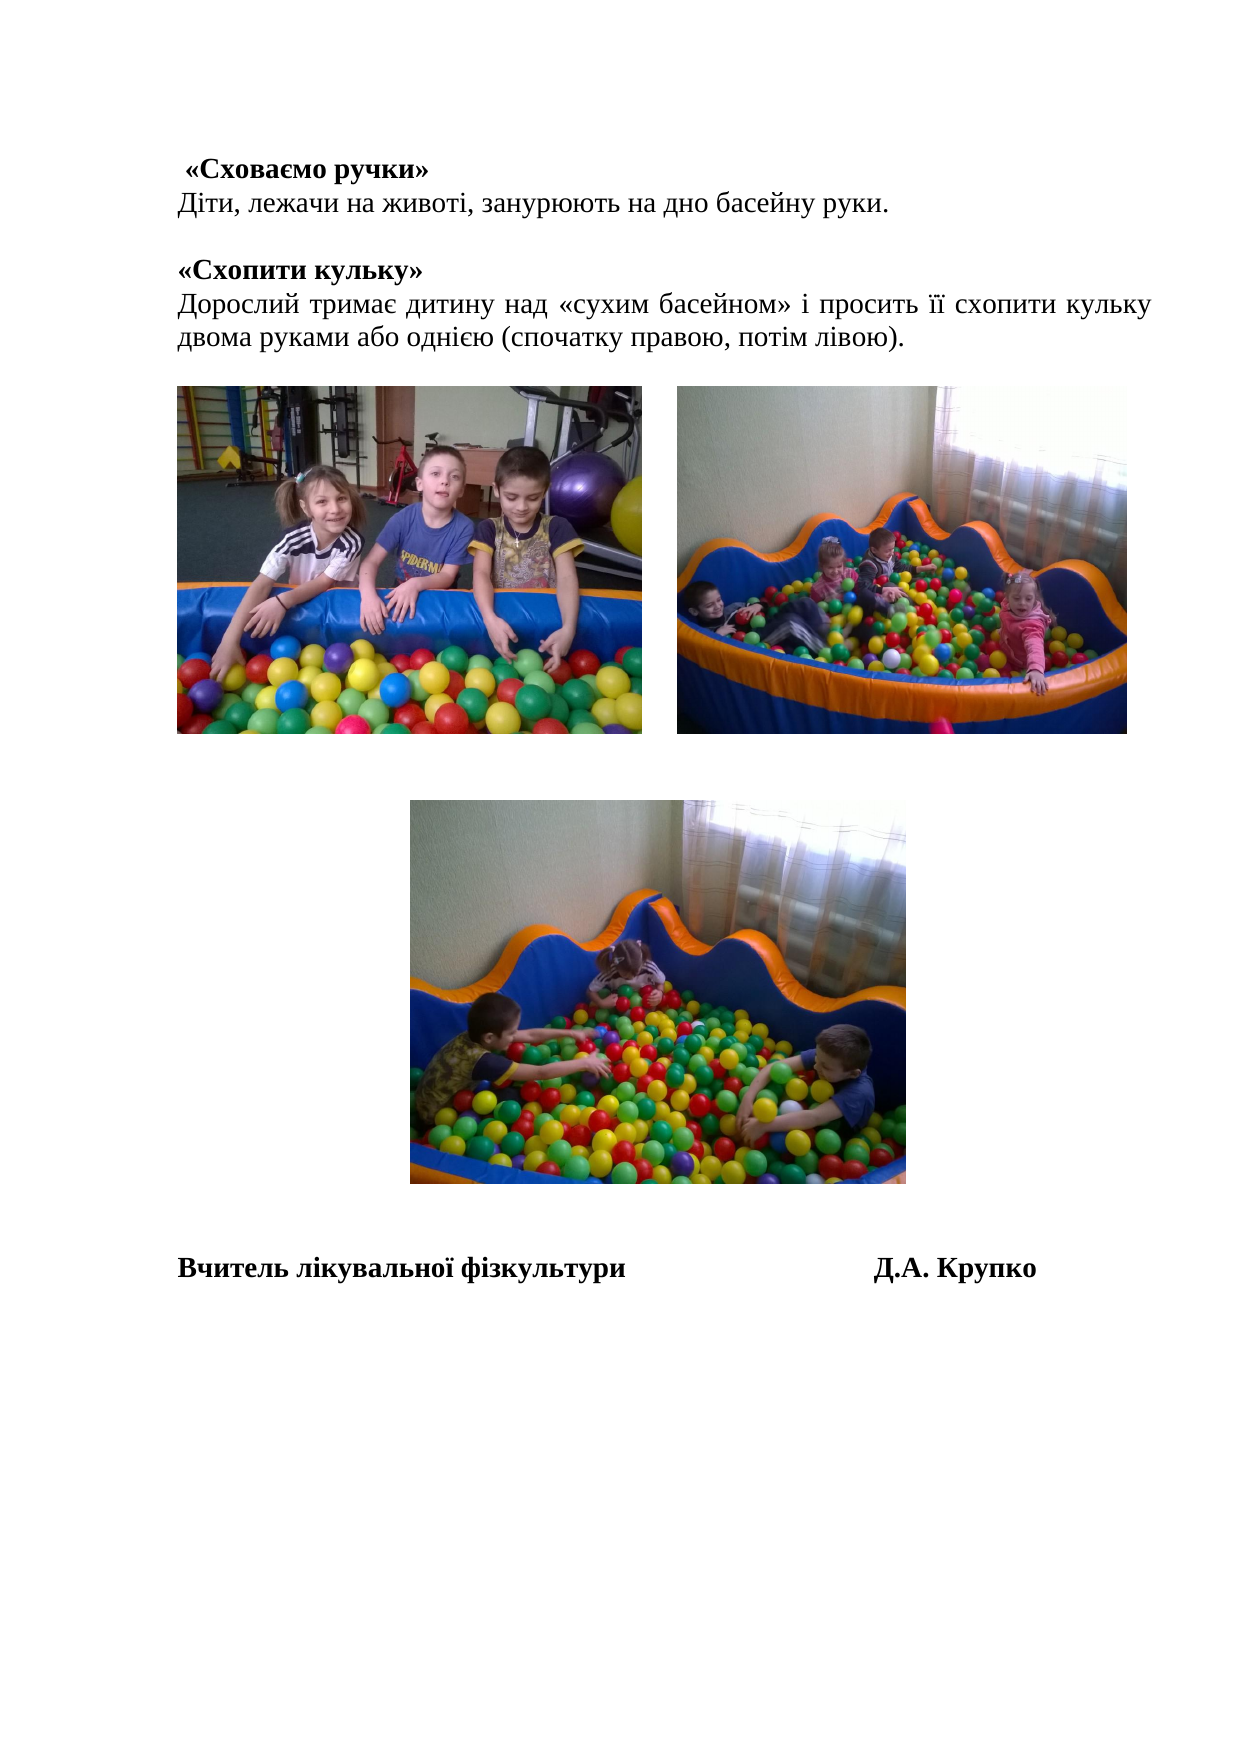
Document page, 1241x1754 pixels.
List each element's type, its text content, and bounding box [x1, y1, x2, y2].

picture [677, 386, 1127, 734]
picture [410, 800, 906, 1184]
text «Сховаємо ручки» [177, 152, 1152, 185]
text Діти, лежачи на животі, занурюють на дно басейну руки. [177, 185, 1152, 219]
text Дорослий тримає дитину над «сухим басейном» і просить її схопити кульку двома руками або однією (спочатку правою, потім лівою). [177, 286, 1152, 353]
text «Схопити кульку» [177, 252, 1152, 286]
text Вчитель лікувальної фізкультури Д.А. Крупко [177, 1251, 1152, 1284]
picture [177, 386, 642, 734]
